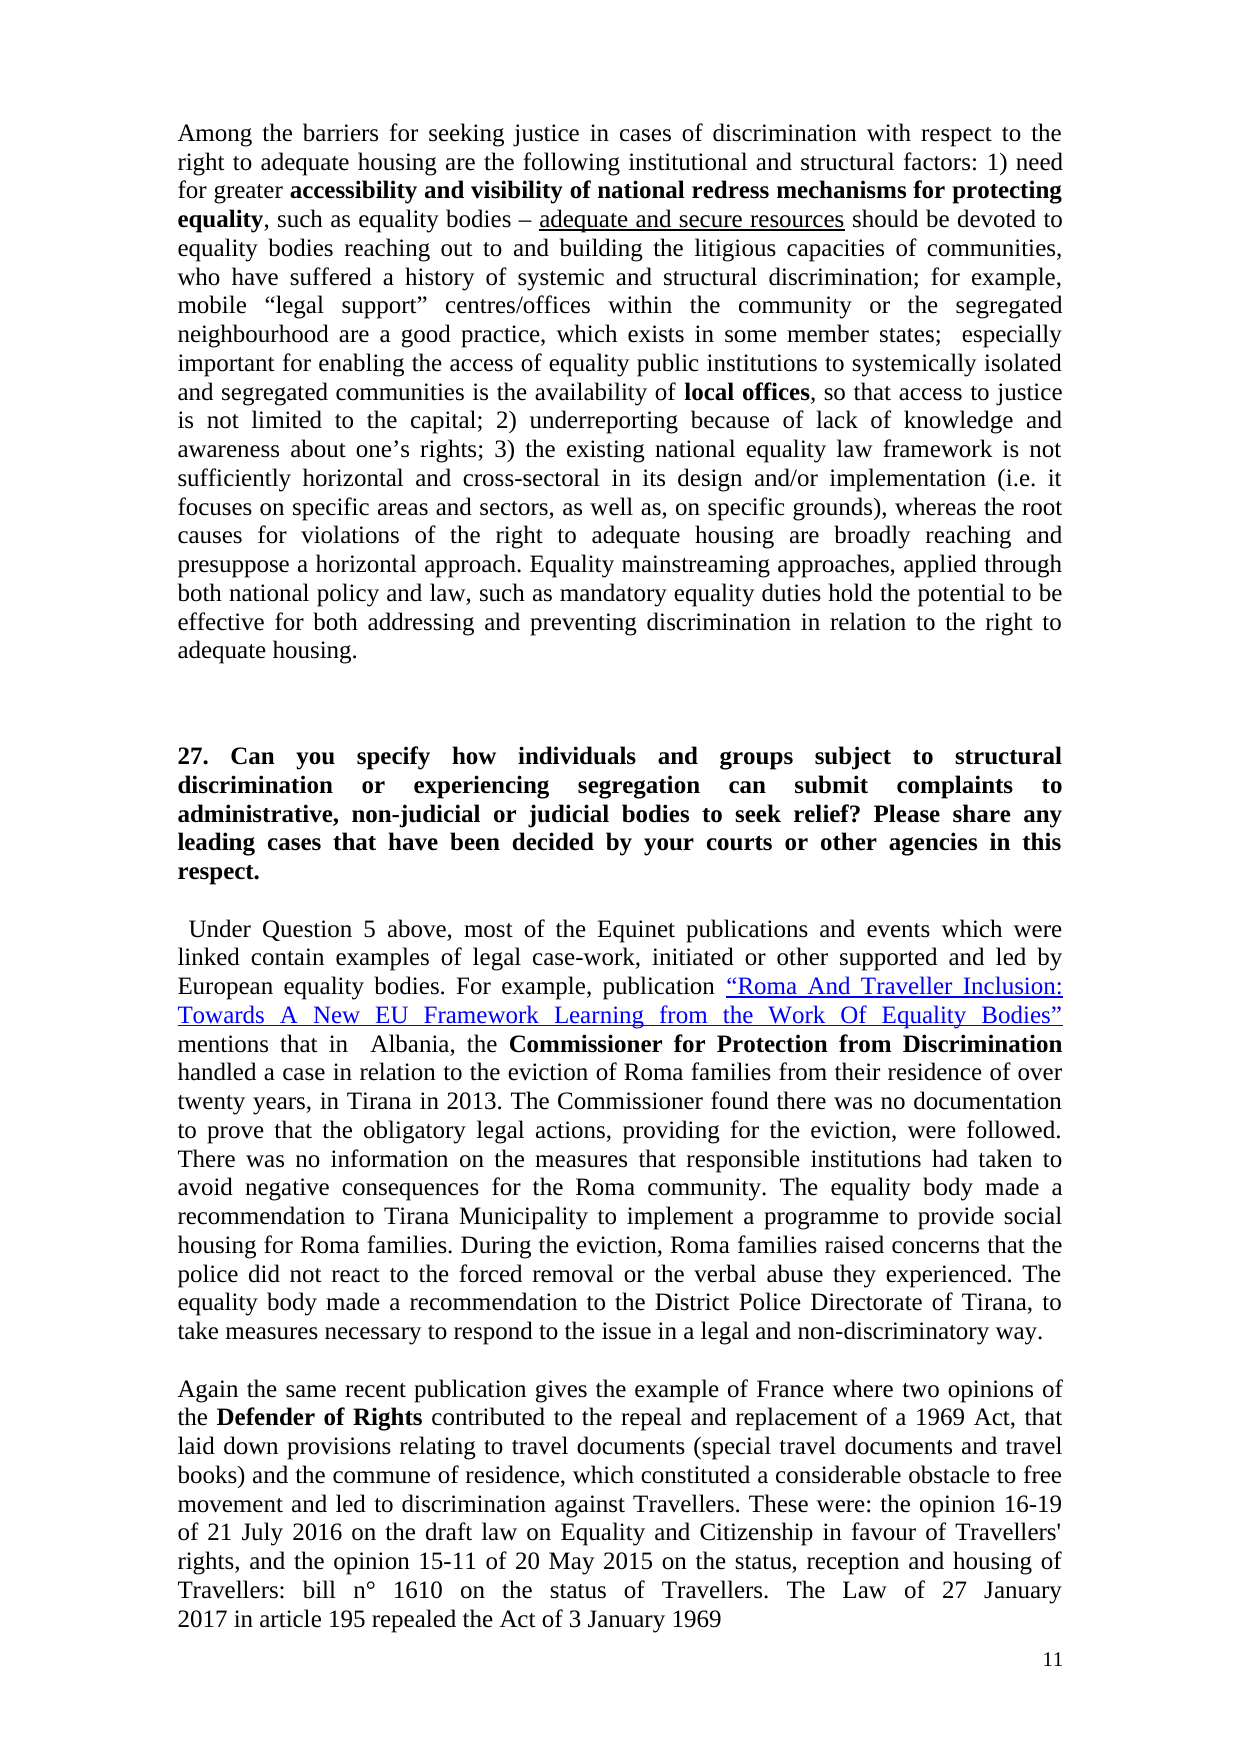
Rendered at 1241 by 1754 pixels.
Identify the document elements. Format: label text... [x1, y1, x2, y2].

text Under Question 5 above, most of the Equinet publications and events which were linked contain examples of legal case-work, initiated or other supported and led by European equality bodies. For example, publication “Roma And Traveller Inclusion: Towards A New EU Framework Learning from the Work Of Equality Bodies” mentions that in Albania, the Commissioner for Protection from Discrimination handled a case in relation to the eviction of Roma families from their residence of over twenty years, in Tirana in 2013. The Commissioner found there was no documentation to prove that the obligatory legal actions, providing for the eviction, were followed. There was no information on the measures that responsible institutions had taken to avoid negative consequences for the Roma community. The equality body made a recommendation to Tirana Municipality to implement a programme to provide social housing for Roma families. During the eviction, Roma families raised concerns that the police did not react to the forced removal or the verbal abuse they experienced. The equality body made a recommendation to the District Police Directorate of Tirana, to take measures necessary to respond to the issue in a legal and non-discriminatory way. [177, 1026, 1063, 1345]
text 27. Can you specify how individuals and groups subject to structural discrimination or experiencing segregation can submit complaints to administrative, non-judicial or judicial bodies to seek relief? Please share any leading cases that have been decided by your courts or other agencies in this respect. [177, 741, 1063, 885]
text Again the same recent publication gives the example of France where two opinions of the Defender of Rights contributed to the repeal and replacement of a 1969 Act, that laid down provisions relating to travel documents (special travel documents and travel books) and the commune of residence, which constituted a considerable obstacle to free movement and led to discrimination against Travellers. These were: the opinion 16-19 of 21 July 2016 on the draft law on Equality and Citizenship in favour of Travellers' rights, and the opinion 15-11 of 20 May 2015 on the status, reception and housing of Travellers: bill n° 1610 on the status of Travellers. The Law of 27 January 2017 in article 195 repealed the Act of 3 January 1969 [177, 1374, 1063, 1632]
text Under Question 5 above, most of the Equinet publications and events which were linked contain examples of legal case-work, initiated or other supported and led by European equality bodies. For example, publication “Roma And Traveller Inclusion: Towards A New EU Framework Learning from the Work Of Equality Bodies” mentions that in Albania, the Commissioner for Protection from Discrimination handled a case in relation to the eviction of Roma families from their residence of over twenty years, in Tirana in 2013. The Commissioner found there was no documentation to prove that the obligatory legal actions, providing for the eviction, were followed. There was no information on the measures that responsible institutions had taken to avoid negative consequences for the Roma community. The equality body made a recommendation to Tirana Municipality to implement a programme to provide social housing for Roma families. During the eviction, Roma families raised concerns that the police did not react to the forced removal or the verbal abuse they experienced. The equality body made a recommendation to the District Police Directorate of Tirana, to take measures necessary to respond to the issue in a legal and non-discriminatory way. [177, 914, 1063, 1025]
